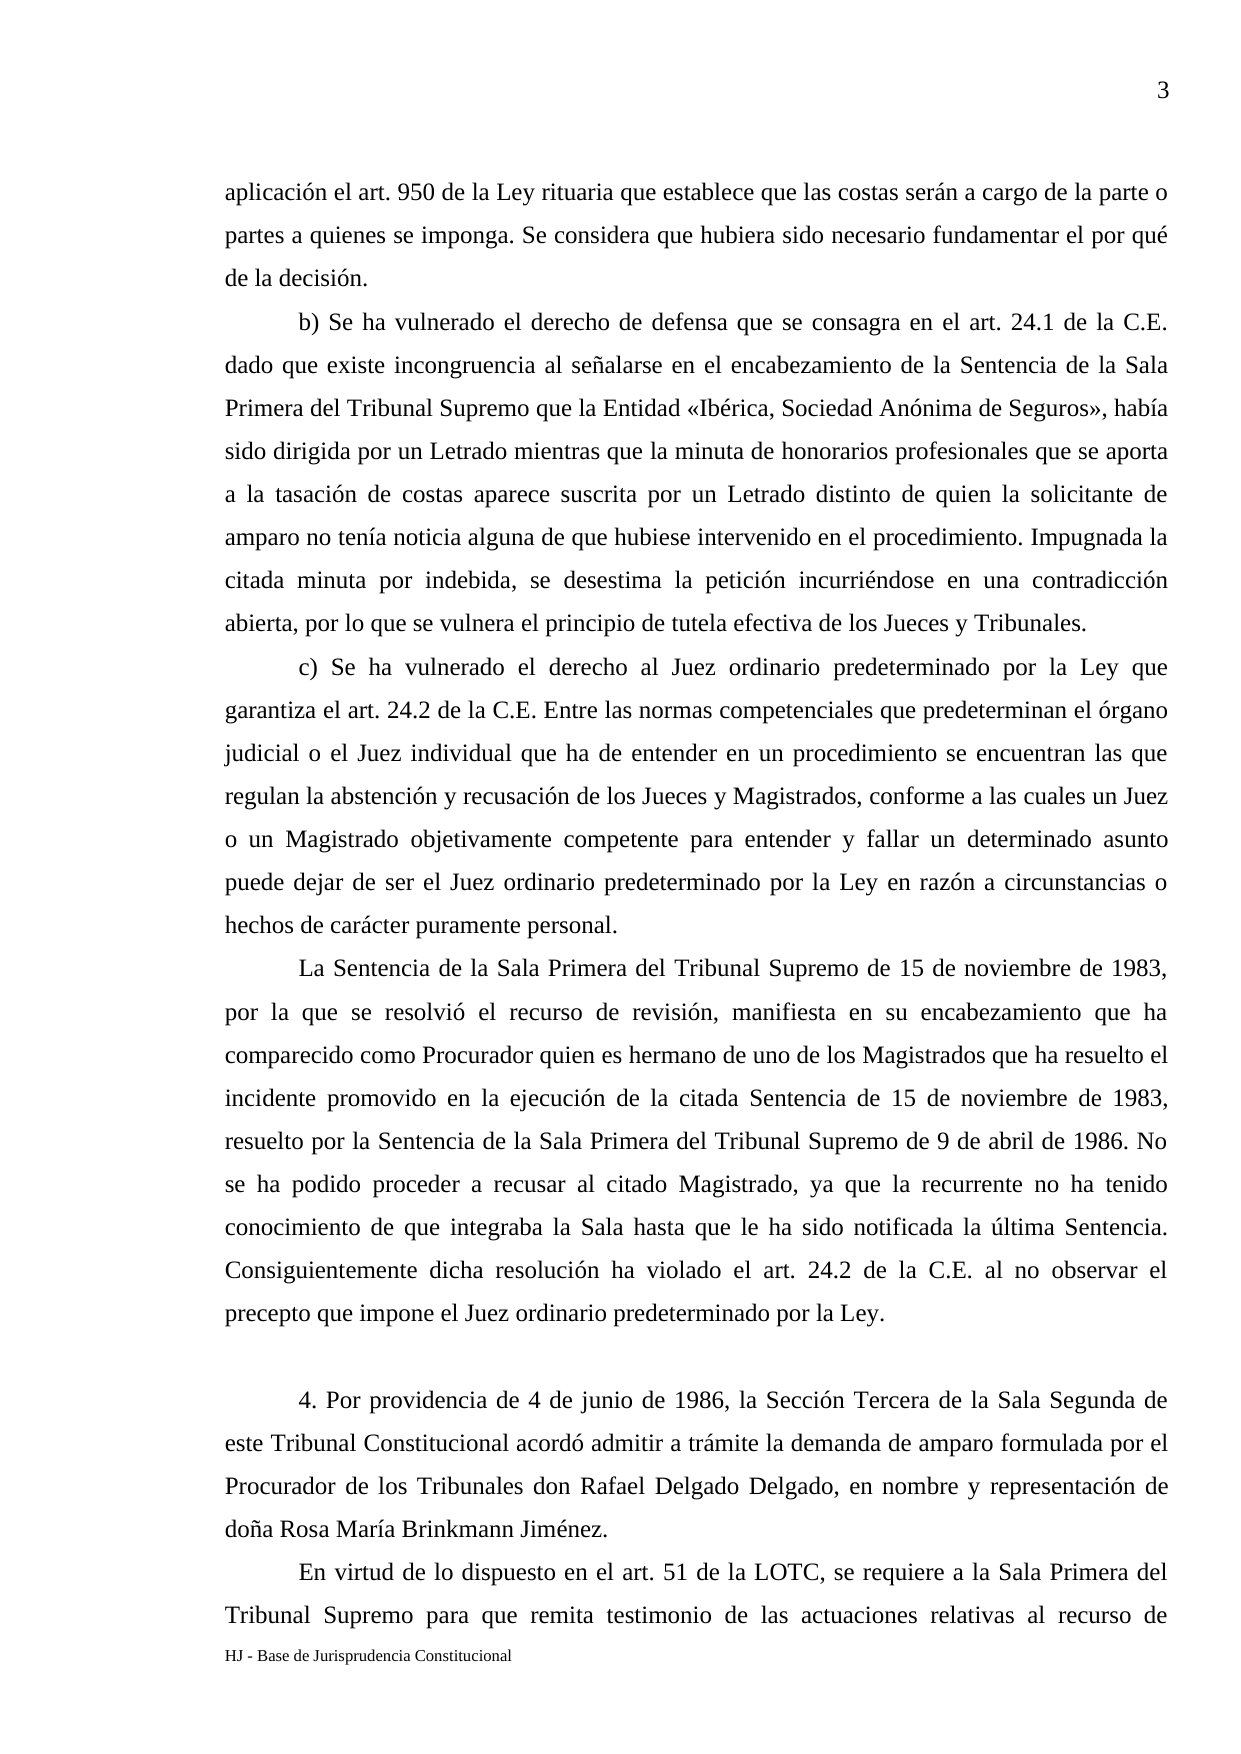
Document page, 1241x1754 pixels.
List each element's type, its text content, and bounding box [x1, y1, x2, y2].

text b) Se ha vulnerado el derecho de defensa que se consagra en el art. 24.1 de la C.E. dado que existe incongruencia al señalarse en el encabezamiento de la Sentencia de la Sala Primera del Tribunal Supremo que la Entidad «Ibérica, Sociedad Anónima de Seguros», había sido dirigida por un Letrado mientras que la minuta de honorarios profesionales que se aporta a la tasación de costas aparece suscrita por un Letrado distinto de quien la solicitante de amparo no tenía noticia alguna de que hubiese intervenido en el procedimiento. Impugnada la citada minuta por indebida, se desestima la petición incurriéndose en una contradicción abierta, por lo que se vulnera el principio de tutela efectiva de los Jueces y Tribunales. [224, 307, 1169, 637]
text 4. Por providencia de 4 de junio de 1986, la Sección Tercera de la Sala Segunda de este Tribunal Constitucional acordó admitir a trámite la demanda de amparo formulada por el Procurador de los Tribunales don Rafael Delgado Delgado, en nombre y representación de doña Rosa María Brinkmann Jiménez. [224, 1385, 1169, 1543]
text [224, 1557, 1169, 1629]
text c) Se ha vulnerado el derecho al Juez ordinario predeterminado por la Ley que garantiza el art. 24.2 de la C.E. Entre las normas competenciales que predeterminan el órgano judicial o el Juez individual que ha de entender en un procedimiento se encuentran las que regulan la abstención y recusación de los Jueces y Magistrados, conforme a las cuales un Juez o un Magistrado objetivamente competente para entender y fallar un determinado asunto puede dejar de ser el Juez ordinario predeterminado por la Ley en razón a circunstancias o hechos de carácter puramente personal. [224, 652, 1169, 939]
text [224, 177, 1169, 292]
text La Sentencia de la Sala Primera del Tribunal Supremo de 15 de noviembre de 1983, por la que se resolvió el recurso de revisión, manifiesta en su encabezamiento que ha comparecido como Procurador quien es hermano de uno de los Magistrados que ha resuelto el incidente promovido en la ejecución de la citada Sentencia de 15 de noviembre de 1983, resuelto por la Sentencia de la Sala Primera del Tribunal Supremo de 9 de abril de 1986. No se ha podido proceder a recusar al citado Magistrado, ya que la recurrente no ha tenido conocimiento de que integraba la Sala hasta que le ha sido notificada la última Sentencia. Consiguientemente dicha resolución ha violado el art. 24.2 de la C.E. al no observar el precepto que impone el Juez ordinario predeterminado por la Ley. [224, 953, 1169, 1327]
